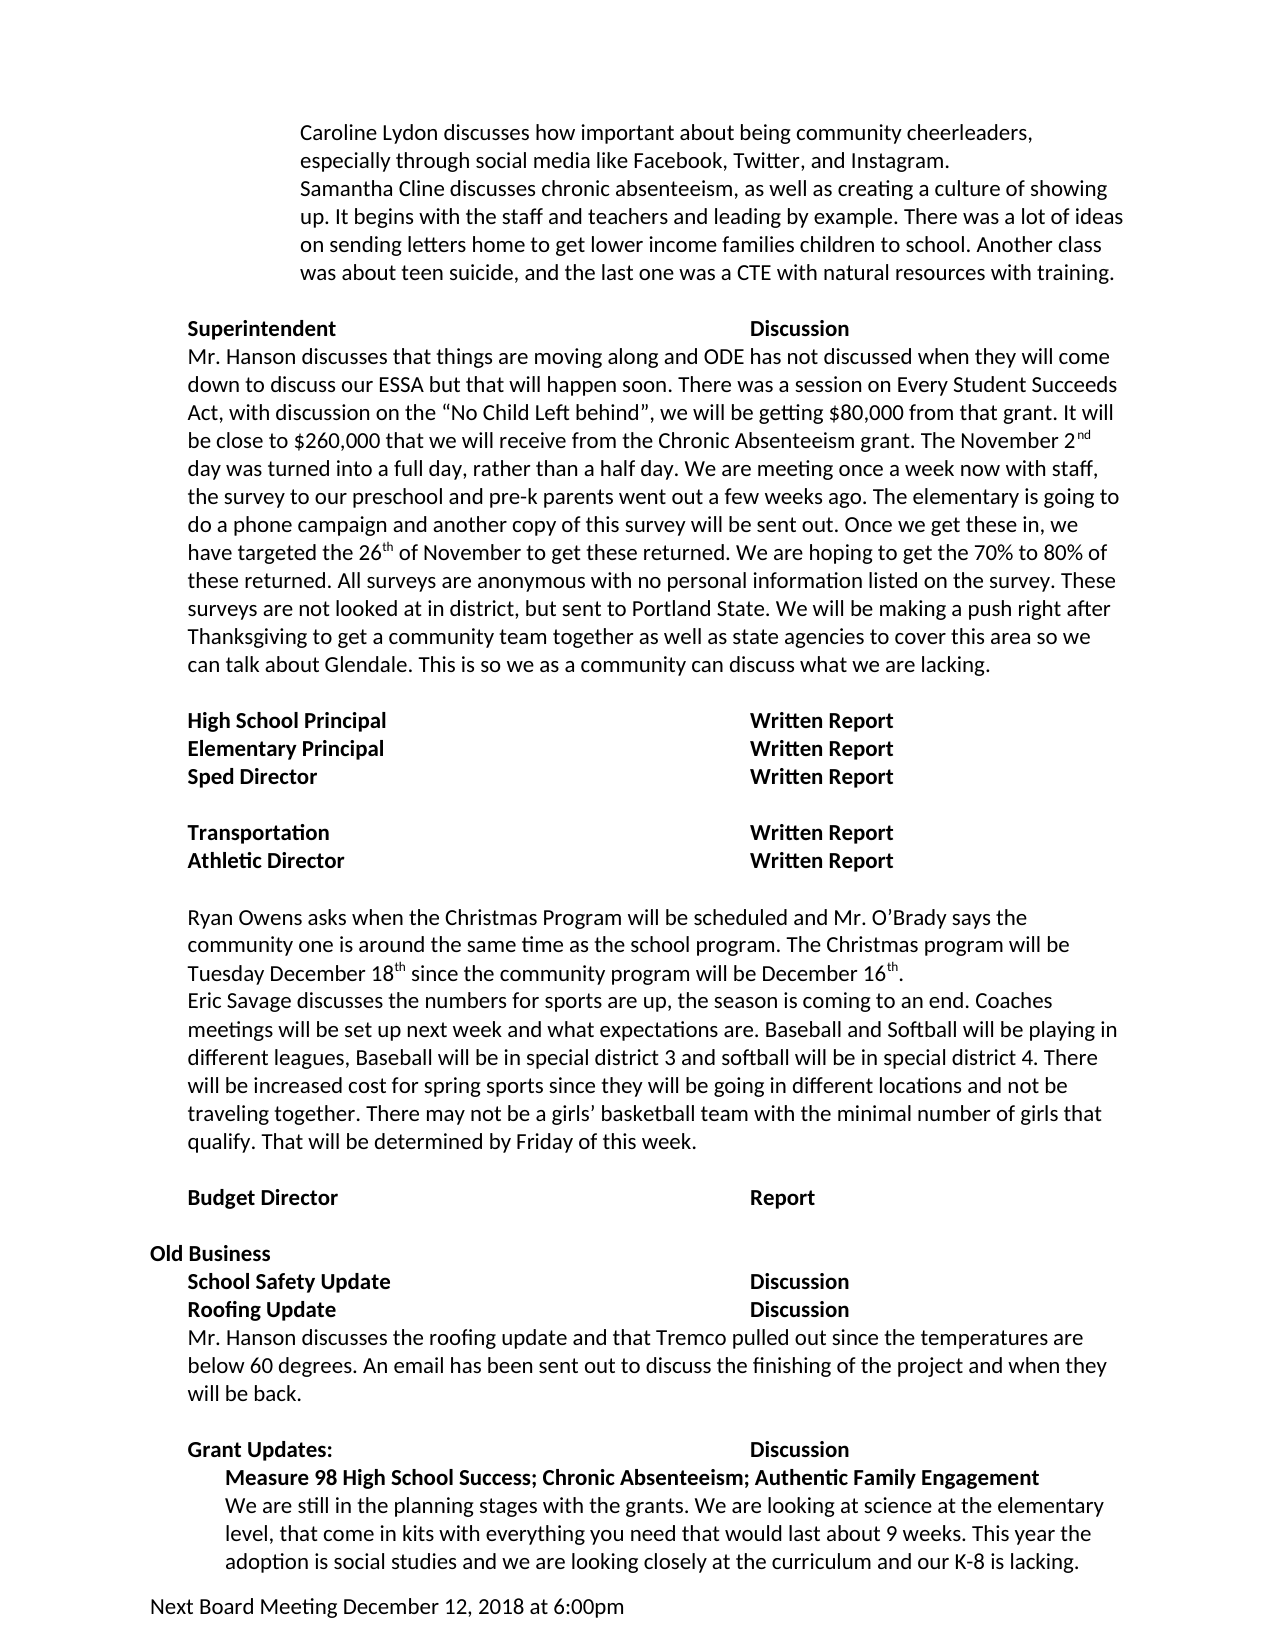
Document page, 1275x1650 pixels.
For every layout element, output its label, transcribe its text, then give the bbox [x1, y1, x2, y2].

text High School Principal Written Report [187, 706, 1125, 734]
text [225, 1491, 1125, 1575]
text Sped Director Written Report [187, 762, 1125, 818]
text Eric Savage discusses the numbers for sports are up, the season is coming to an end. Coaches meetings will be set up next week and what expectations are. Baseball and Softball will be playing in different leagues, Baseball will be in special district 3 and softball will be in special district 4. There will be increased cost for spring sports since they will be going in different locations and not be traveling together. There may not be a girls’ basketball team with the minimal number of girls that qualify. That will be determined by Friday of this week. [187, 987, 1125, 1155]
text Old Business [150, 1239, 1125, 1267]
text Grant Updates: Discussion [187, 1435, 1125, 1463]
text Athletic Director Written Report [187, 847, 1125, 874]
text Mr. Hanson discusses the roofing update and that Tremco pulled out since the temperatures are below 60 degrees. An email has been sent out to discuss the finishing of the project and when they will be back. [187, 1323, 1125, 1407]
text Measure 98 High School Success; Chronic Absenteeism; Authentic Family Engagement [225, 1463, 1125, 1491]
text Caroline Lydon discusses how important about being community cheerleaders, especially through social media like Facebook, Twitter, and Instagram. [300, 118, 1125, 174]
text Elementary Principal Written Report [187, 734, 1125, 762]
text Transportation Written Report [187, 818, 1125, 847]
text School Safety Update Discussion [187, 1267, 1125, 1295]
text Budget Director Report [187, 1183, 1125, 1211]
text Samantha Cline discusses chronic absenteeism, as well as creating a culture of showing up. It begins with the staff and teachers and leading by example. There was a lot of ideas on sending letters home to get lower income families children to school. Another class was about teen suicide, and the last one was a CTE with natural resources with training. [300, 174, 1125, 286]
text Superintendent Discussion [187, 314, 1125, 342]
text Roofing Update Discussion [187, 1295, 1125, 1323]
text Ryan Owens asks when the Christmas Program will be scheduled and Mr. O’Brady says the community one is around the same time as the school program. The Christmas program will be Tuesday December 18th since the community program will be December 16th. [187, 903, 1125, 987]
text Mr. Hanson discusses that things are moving along and ODE has not discussed when they will come down to discuss our ESSA but that will happen soon. There was a session on Every Student Succeeds Act, with discussion on the “No Child Left behind”, we will be getting $80,000 from that grant. It will be close to $260,000 that we will receive from the Chronic Absenteeism grant. The November 2nd day was turned into a full day, rather than a half day. We are meeting once a week now with staff, the survey to our preschool and pre-k parents went out a few weeks ago. The elementary is going to do a phone campaign and another copy of this survey will be sent out. Once we get these in, we have targeted the 26th of November to get these returned. We are hoping to get the 70% to 80% of these returned. All surveys are anonymous with no personal information listed on the survey. These surveys are not looked at in district, but sent to Portland State. We will be making a push right after Thanksgiving to get a community team together as well as state agencies to cover this area so we can talk about Glendale. This is so we as a community can discuss what we are lacking. [187, 342, 1125, 678]
